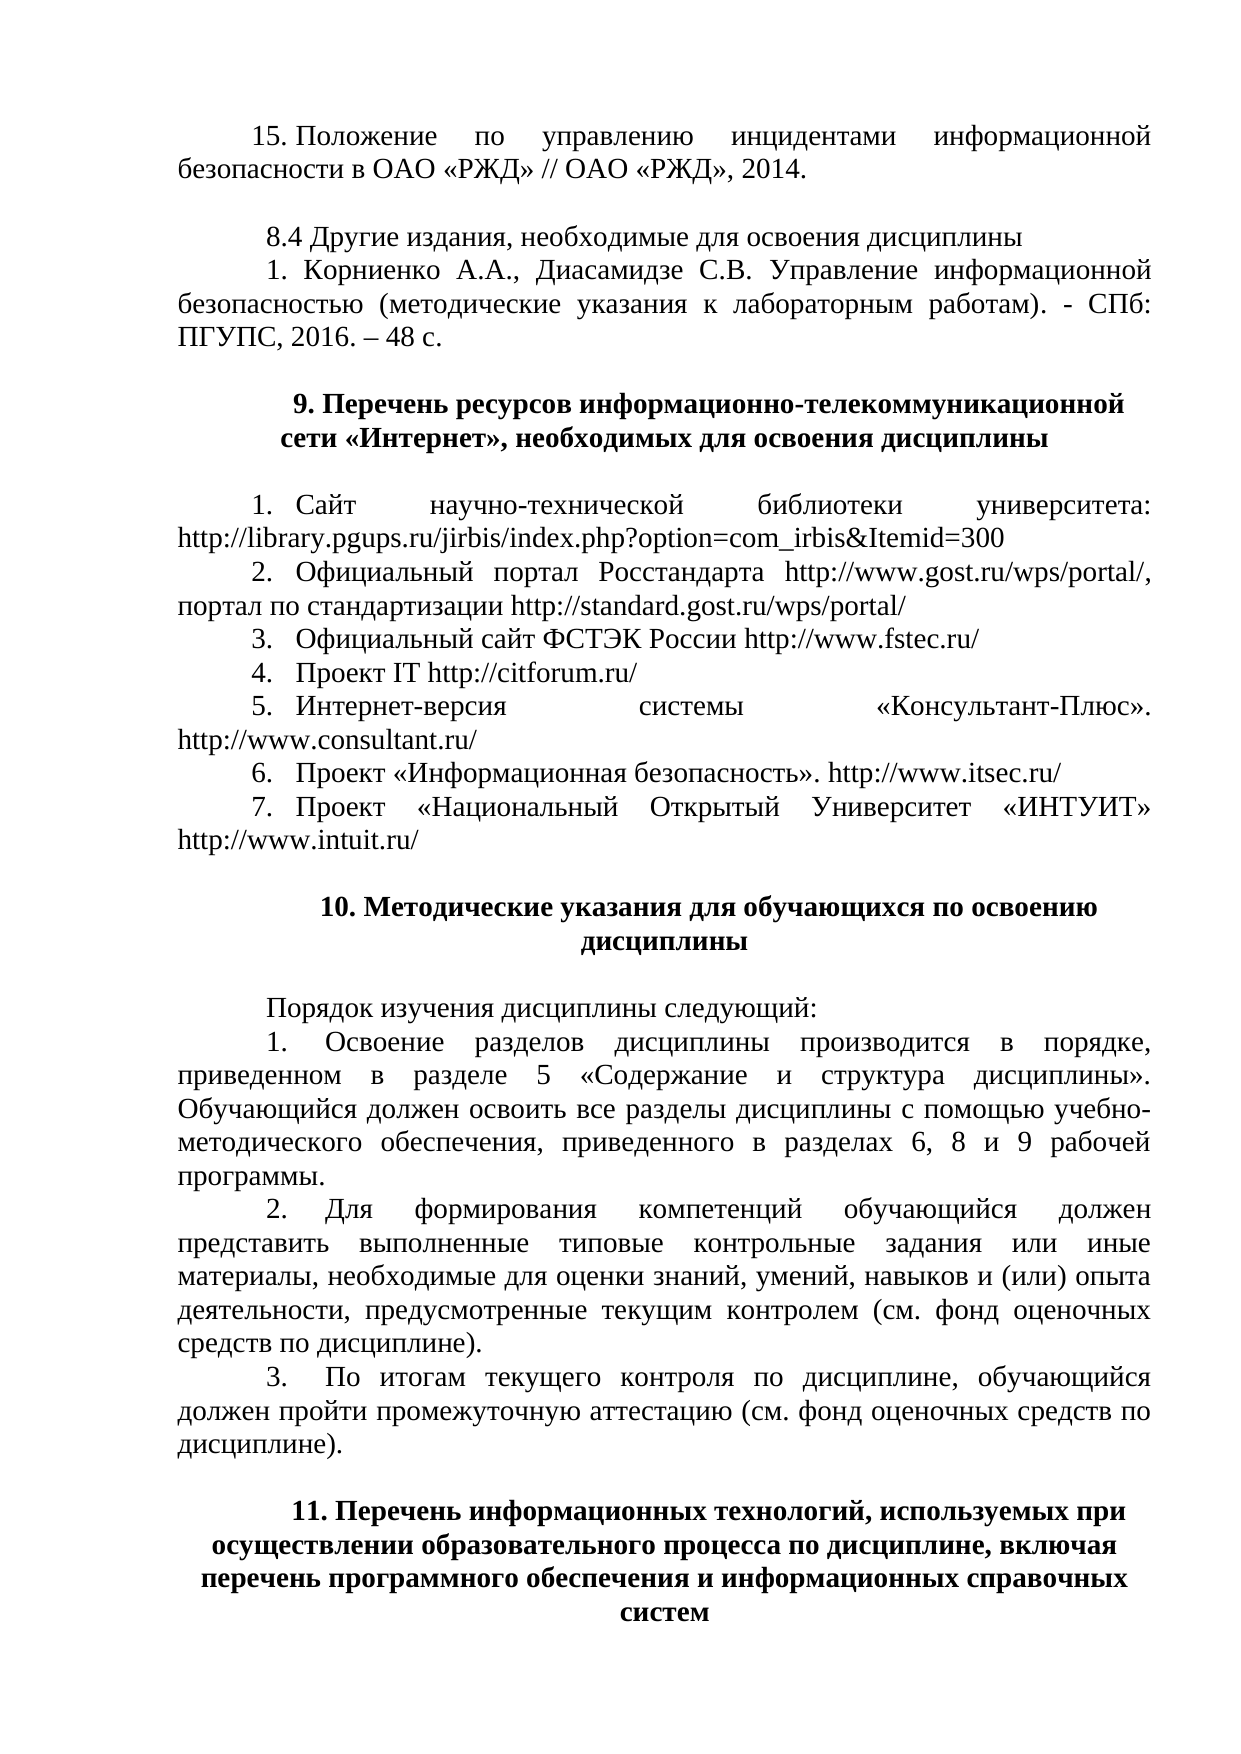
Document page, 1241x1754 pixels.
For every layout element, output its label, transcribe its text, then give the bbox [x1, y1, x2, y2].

list Проект «Информационная безопасность». http://www.itsec.ru/ [177, 755, 1152, 789]
list Сайт научно-технической библиотеки университета: http://library.pgups.ru/jirbis/index.php?option=com_irbis&Itemid=300 [177, 487, 1152, 554]
list По итогам текущего контроля по дисциплине, обучающийся должен пройти промежуточную аттестацию (см. фонд оценочных средств по дисциплине). [177, 1359, 1152, 1460]
list Проект IT http://citforum.ru/ [177, 655, 1152, 688]
list Положение по управлению инцидентами информационной безопасности в ОАО «РЖД» // ОАО «РЖД», 2014. [177, 118, 1152, 185]
text 9. Перечень ресурсов информационно-телекоммуникационной сети «Интернет», необходимых для освоения дисциплины [177, 386, 1152, 453]
list Освоение разделов дисциплины производится в порядке, приведенном в разделе 5 «Содержание и структура дисциплины». Обучающийся должен освоить все разделы дисциплины с помощью учебно-методического обеспечения, приведенного в разделах 6, 8 и 9 рабочей программы. [177, 1024, 1152, 1191]
text 10. Методические указания для обучающихся по освоению дисциплины [177, 889, 1152, 957]
text 11. Перечень информационных технологий, используемых при осуществлении образовательного процесса по дисциплине, включая перечень программного обеспечения и информационных справочных систем [177, 1493, 1152, 1627]
text Порядок изучения дисциплины следующий: [177, 990, 1152, 1024]
list Для формирования компетенций обучающийся должен представить выполненные типовые контрольные задания или иные материалы, необходимые для оценки знаний, умений, навыков и (или) опыта деятельности, предусмотренные текущим контролем (см. фонд оценочных средств по дисциплине). [177, 1191, 1152, 1359]
list Интернет-версия системы «Консультант-Плюс». http://www.consultant.ru/ [177, 688, 1152, 755]
list Официальный портал Росстандарта http://www.gost.ru/wps/portal/, портал по стандартизации http://standard.gost.ru/wps/portal/ [177, 554, 1152, 621]
list Официальный сайт ФСТЭК России http://www.fstec.ru/ [177, 621, 1152, 655]
text 1. Корниенко А.А., Диасамидзе С.В. Управление информационной безопасностью (методические указания к лабораторным работам). - СПб: ПГУПС, 2016. – 48 с. [177, 252, 1152, 353]
list Проект «Национальный Открытый Университет «ИНТУИТ» http://www.intuit.ru/ [177, 789, 1152, 856]
text 8.4 Другие издания, необходимые для освоения дисциплины [177, 219, 1152, 252]
